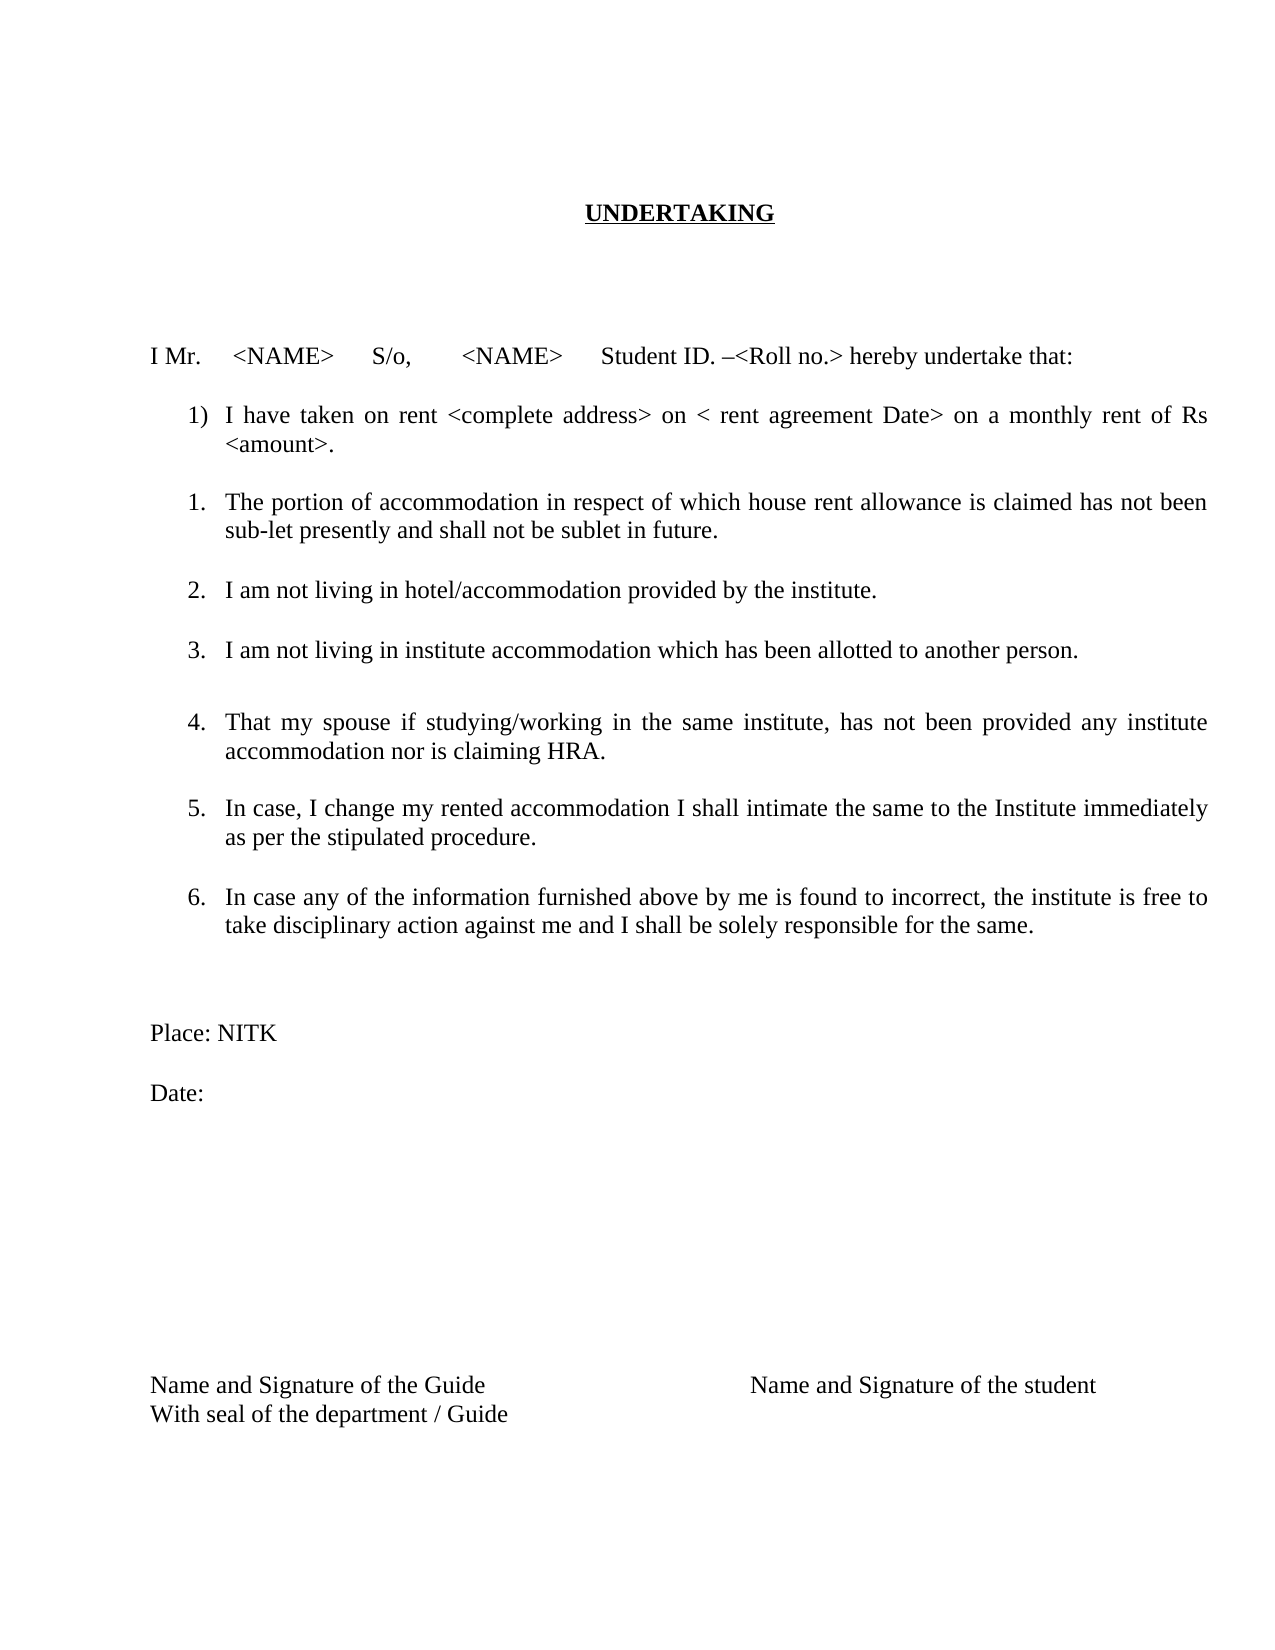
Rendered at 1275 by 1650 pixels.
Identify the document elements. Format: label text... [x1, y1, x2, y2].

text With seal of the department / Guide [150, 1399, 1209, 1427]
text Place: NITK [150, 1018, 1209, 1047]
text Date: [150, 1078, 1209, 1107]
text I Mr. <NAME> S/o, <NAME> Student ID. –<Roll no.> hereby undertake that: [150, 341, 1209, 369]
list I am not living in institute accommodation which has been allotted to another person. [187, 635, 1209, 664]
list In case, I change my rented accommodation I shall intimate the same to the Institute immediately as per the stipulated procedure. [187, 793, 1209, 851]
list That my spouse if studying/working in the same institute, has not been provided any institute accommodation nor is claiming HRA. [187, 707, 1209, 764]
list I have taken on rent <complete address> on < rent agreement Date> on a monthly rent of Rs <amount>. [187, 401, 1209, 458]
list I am not living in hotel/accommodation provided by the institute. [187, 575, 1209, 604]
text Name and Signature of the Guide Name and Signature of the student [150, 1370, 1209, 1399]
list The portion of accommodation in respect of which house rent allowance is claimed has not been sub-let presently and shall not be sublet in future. [187, 487, 1209, 544]
text UNDERTAKING [150, 198, 1209, 226]
list In case any of the information furnished above by me is found to incorrect, the institute is free to take disciplinary action against me and I shall be solely responsible for the same. [187, 882, 1209, 939]
